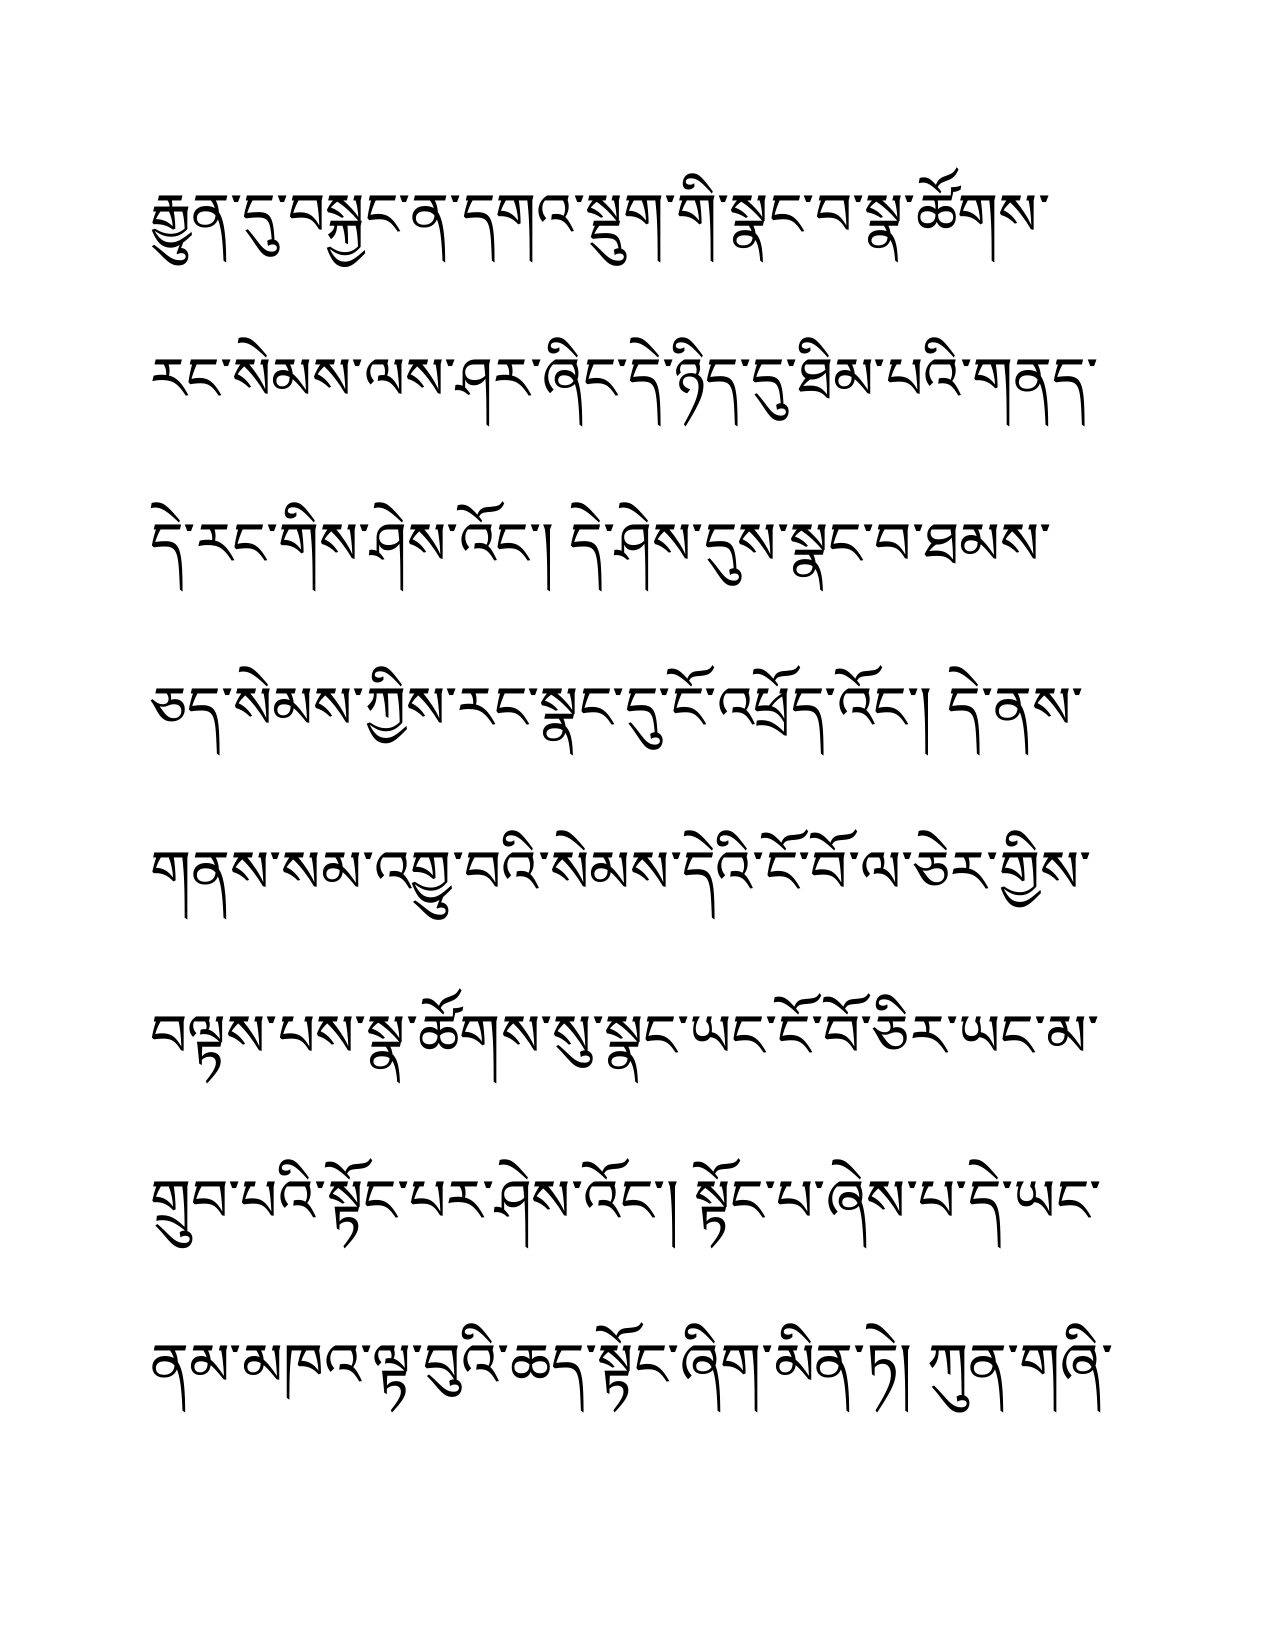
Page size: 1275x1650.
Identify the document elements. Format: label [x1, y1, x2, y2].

text [150, 150, 1125, 1464]
